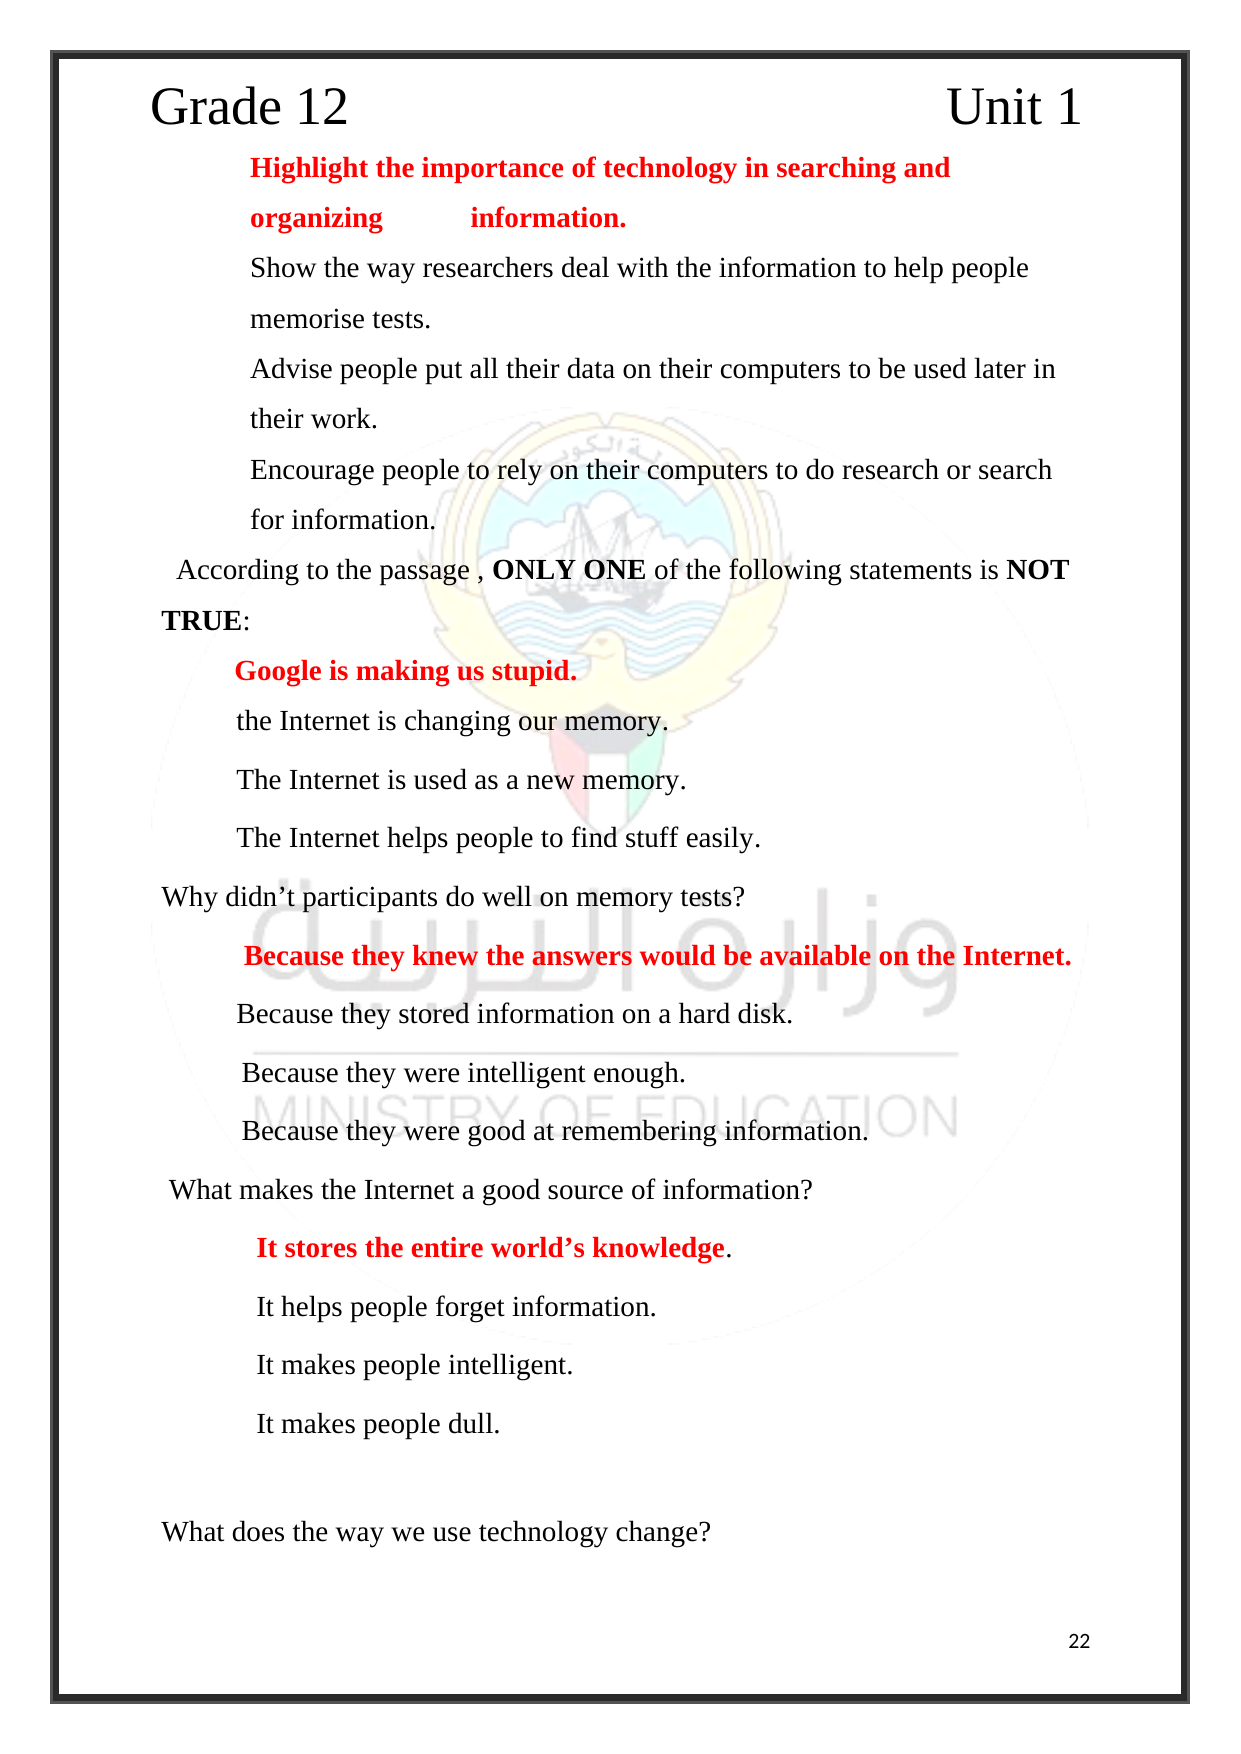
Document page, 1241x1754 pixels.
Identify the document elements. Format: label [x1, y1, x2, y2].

table_cell [150, 150, 1090, 1571]
